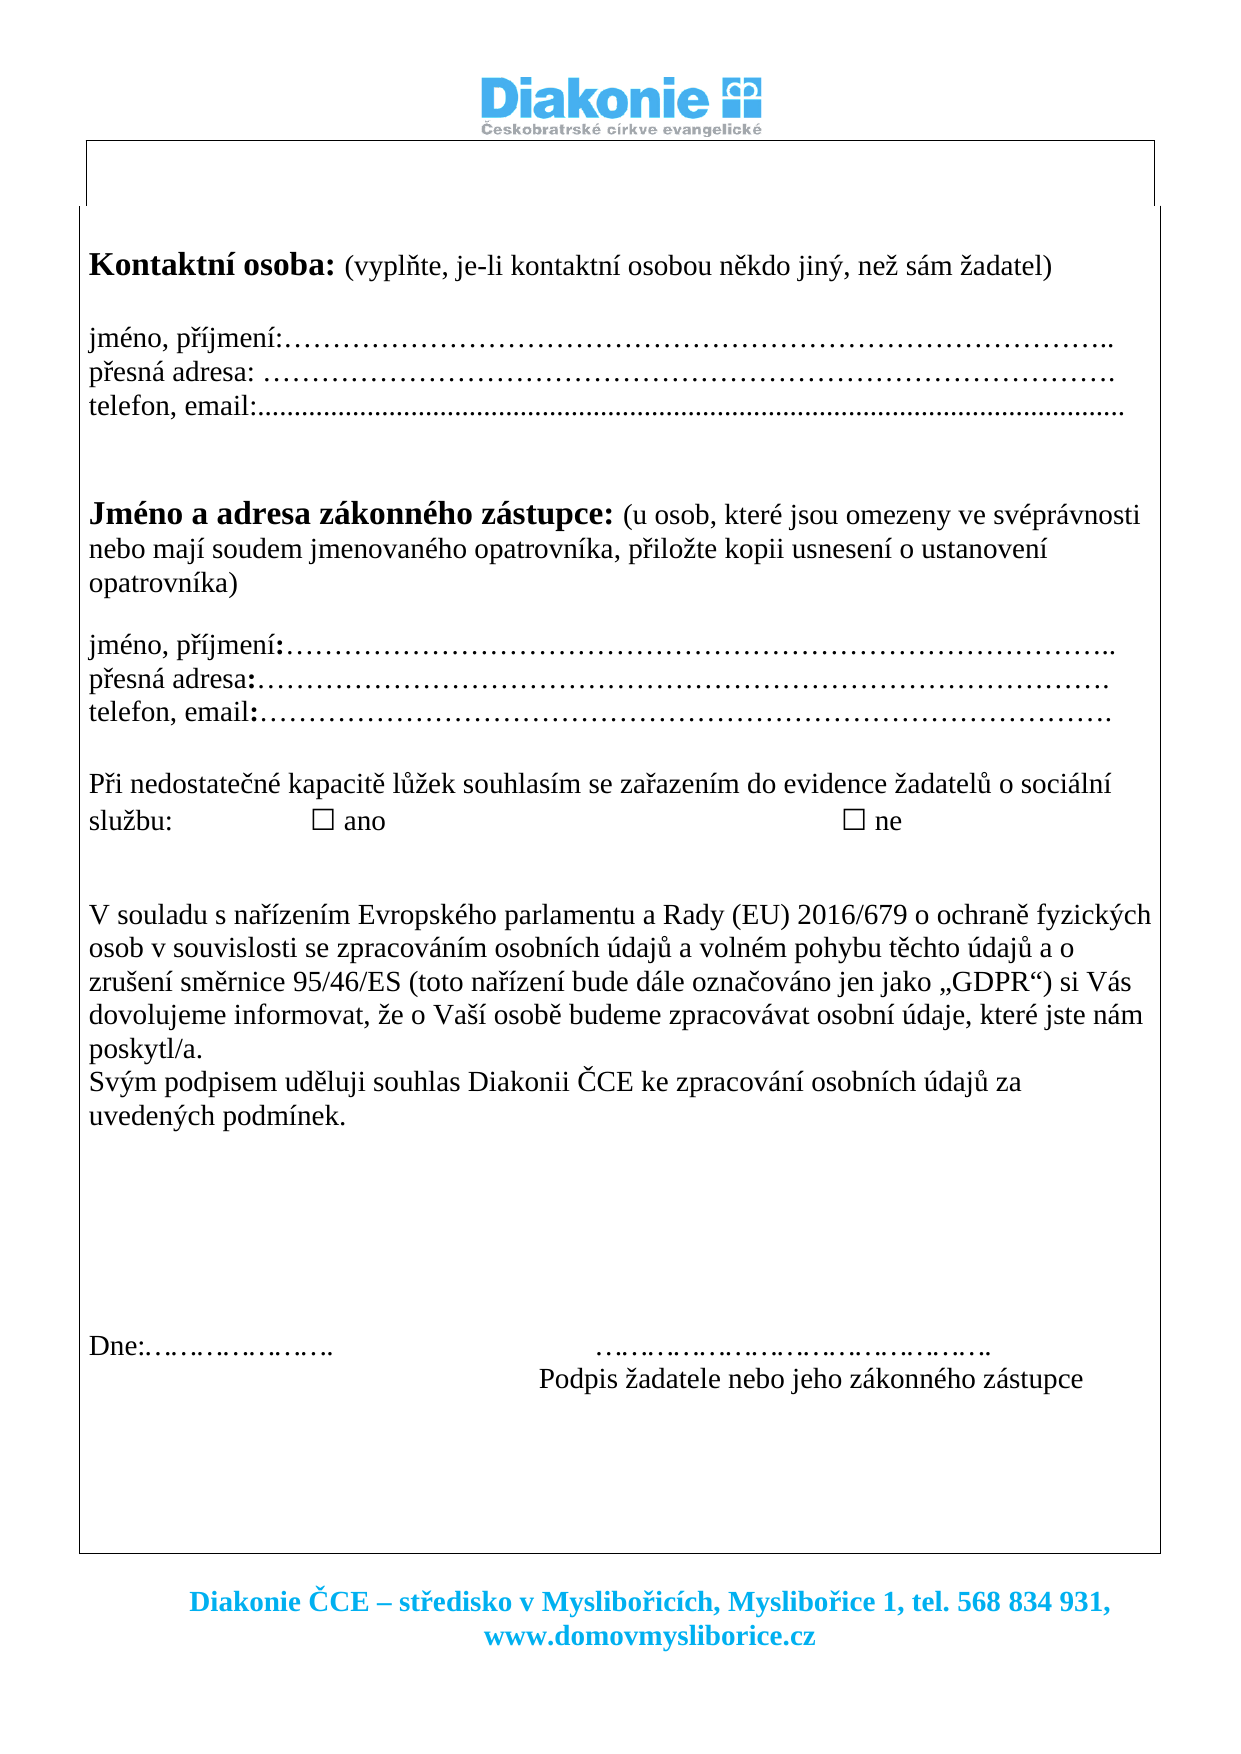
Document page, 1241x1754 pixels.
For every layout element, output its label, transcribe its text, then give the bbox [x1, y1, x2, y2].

text Kontaktní osoba: (vyplňte, je-li kontaktní osobou někdo jiný, než sám žadatel) [89, 244, 1152, 282]
text Jméno a adresa zákonného zástupce: (u osob, které jsou omezeny ve svéprávnosti nebo mají soudem jmenovaného opatrovníka, přiložte kopii usnesení o ustanovení opatrovníka) [89, 493, 1152, 598]
text Dne:…………………. ………………………………………. Podpis žadatele nebo jeho zákonného zástupce [89, 1328, 1152, 1395]
picture [477, 73, 764, 140]
text telefon, email:....................................................................................................................... [89, 388, 1152, 421]
text přesná adresa:……………………………………………………………………………. [89, 661, 1152, 694]
text Svým podpisem uděluji souhlas Diakonii ČCE ke zpracování osobních údajů za uvedených podmínek. [89, 1064, 1152, 1132]
text V souladu s nařízením Evropského parlamentu a Rady (EU) 2016/679 o ochraně fyzických osob v souvislosti se zpracováním osobních údajů a volném pohybu těchto údajů a o zrušení směrnice 95/46/ES (toto nařízení bude dále označováno jen jako „GDPR“) si Vás dovolujeme informovat, že o Vaší osobě budeme zpracovávat osobní údaje, které jste nám poskytl/a. [89, 897, 1152, 1064]
text Při nedostatečné kapacitě lůžek souhlasím se zařazením do evidence žadatelů o sociální službu: ☐ ano ☐ ne [89, 766, 1152, 839]
text jméno, příjmení:………………………………………………………………………….. [89, 321, 1152, 354]
text jméno, příjmení:………………………………………………………………………….. [89, 627, 1152, 661]
text telefon, email:……………………………………………………………………………. [89, 694, 1152, 728]
text přesná adresa: ……………………………………………………………………………. [89, 354, 1152, 388]
